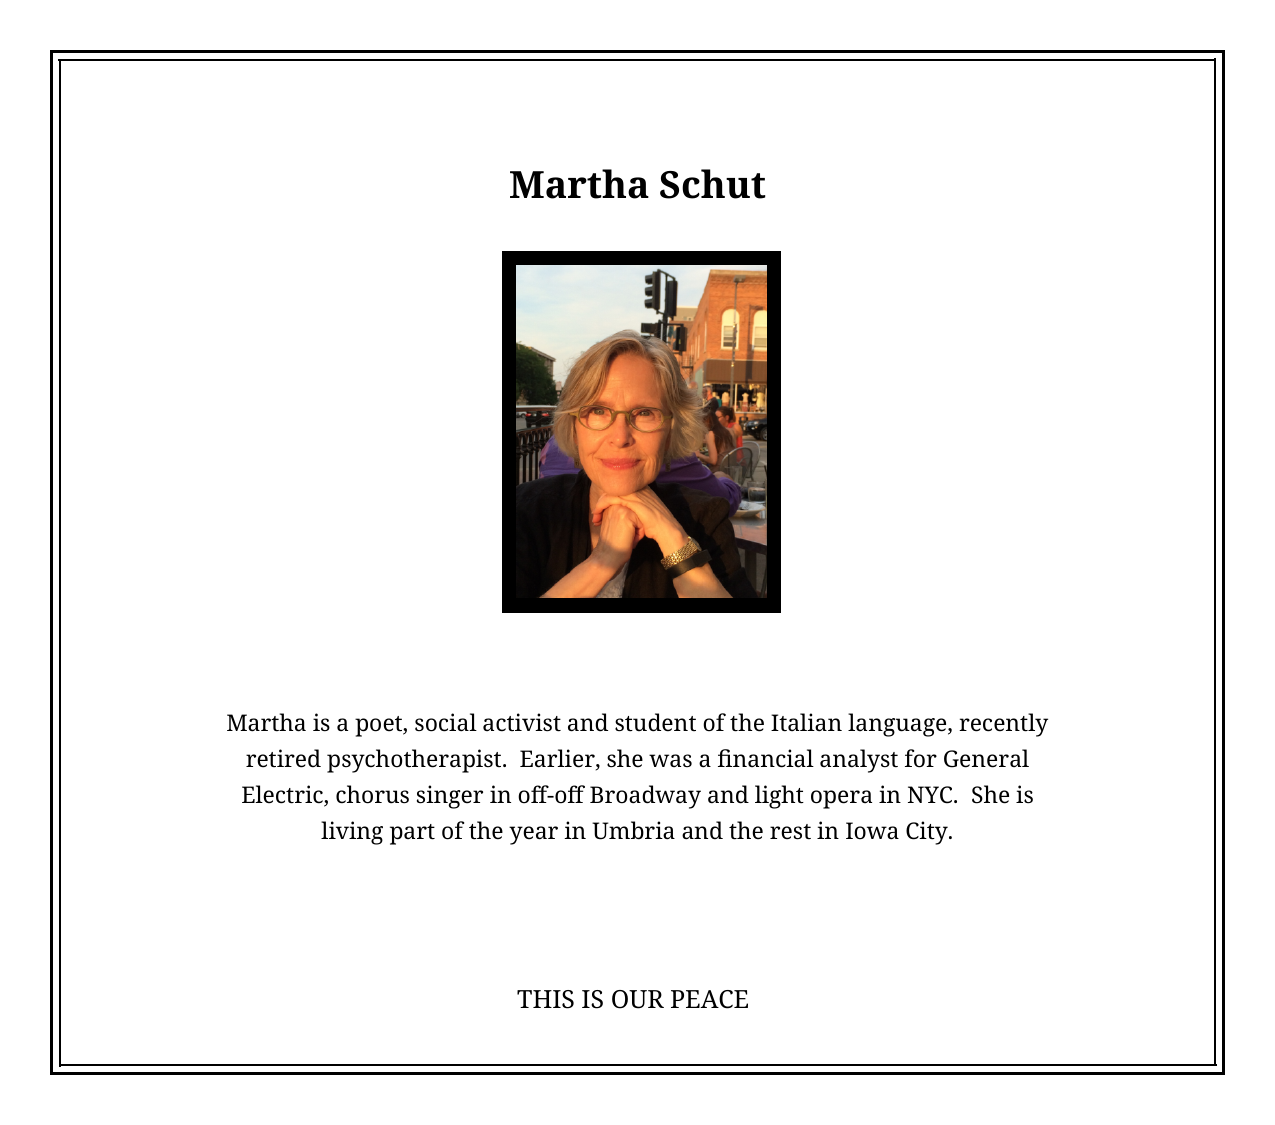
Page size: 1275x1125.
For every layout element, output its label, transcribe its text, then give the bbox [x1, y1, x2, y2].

text Martha is a poet, social activist and student of the Italian language, recently retired psychotherapist. Earlier, she was a financial analyst for General Electric, chorus singer in off-off Broadway and light opera in NYC. She is living part of the year in Umbria and the rest in Iowa City. [225, 707, 1050, 846]
picture [516, 265, 767, 598]
subtitle Martha Schut [225, 159, 1050, 210]
